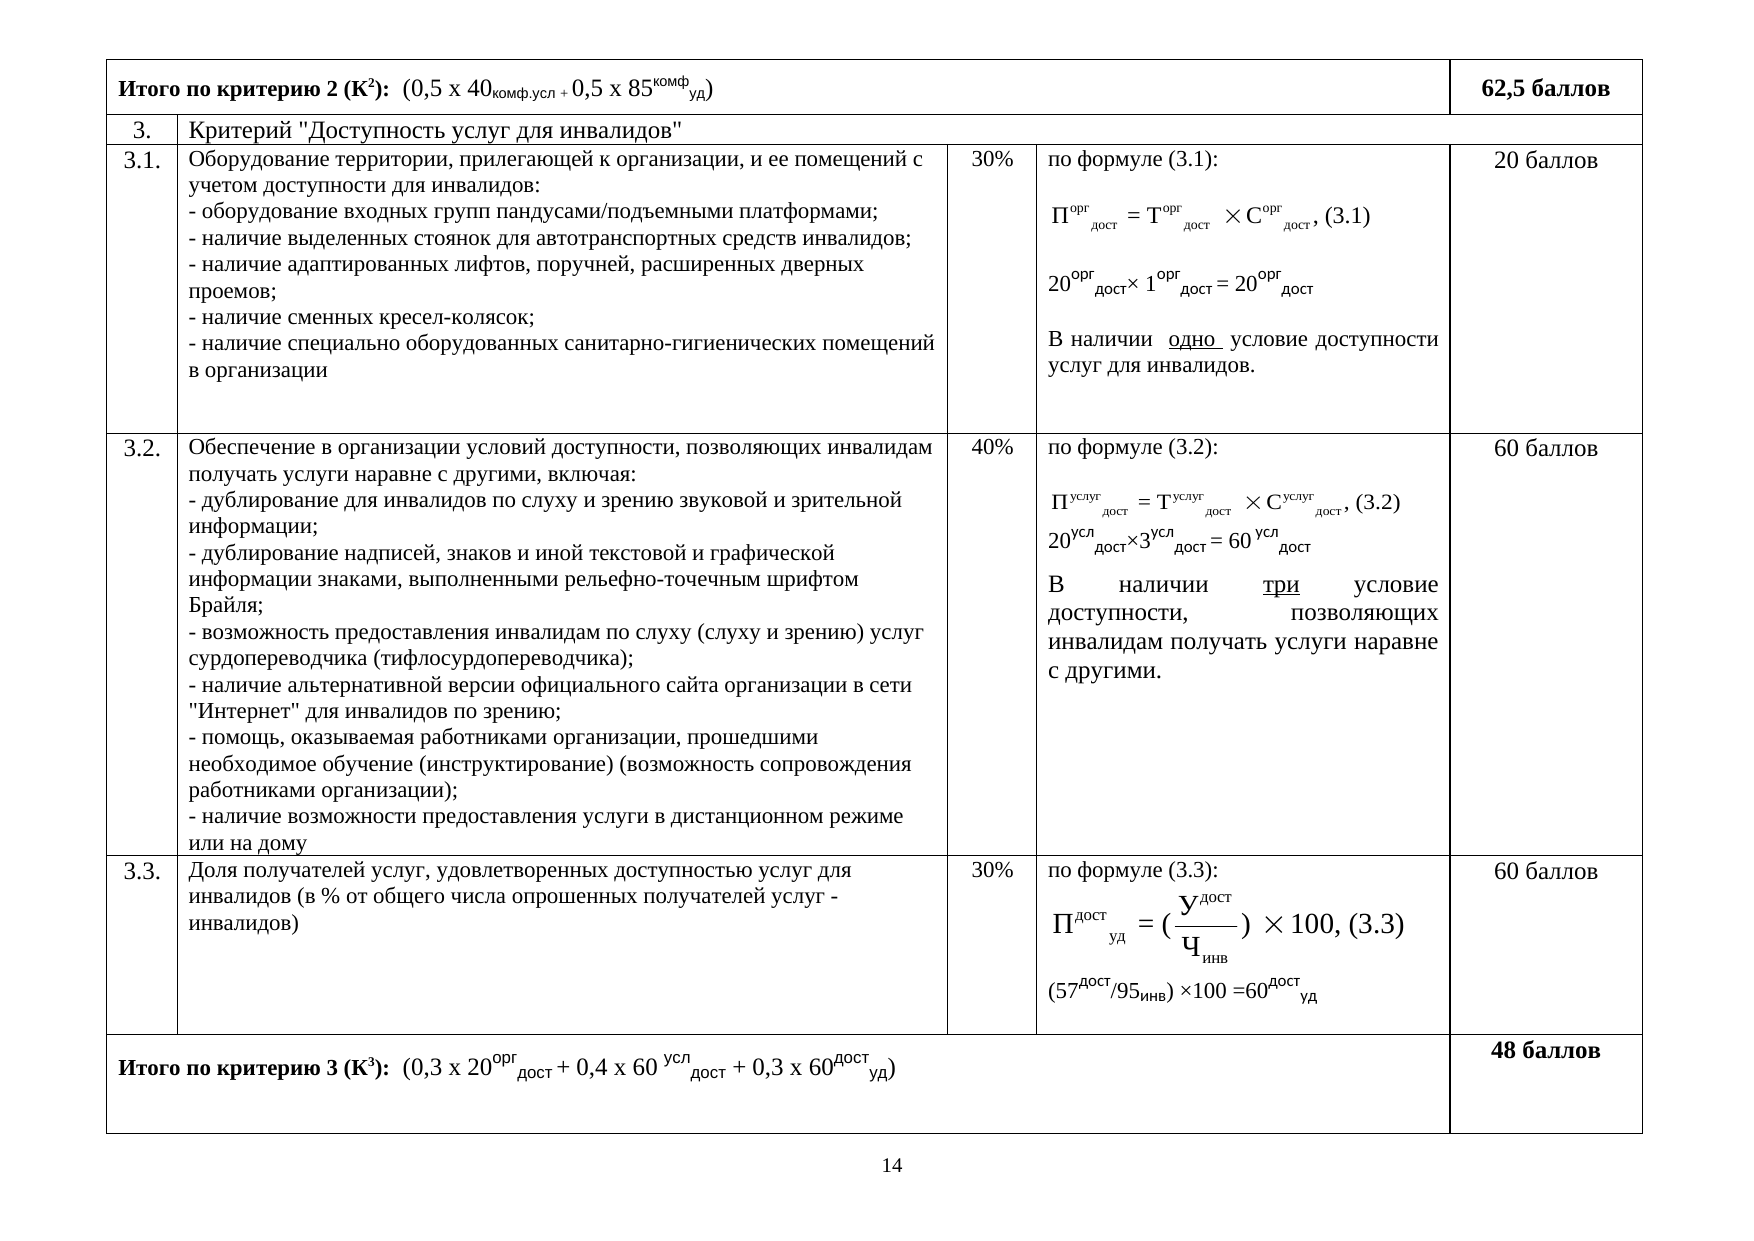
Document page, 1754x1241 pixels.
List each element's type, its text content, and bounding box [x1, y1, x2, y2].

table_cell 20 баллов [1451, 145, 1642, 432]
table_cell 3.3. [107, 856, 177, 1034]
table_cell 3. [107, 115, 177, 144]
table_cell Оборудование территории, прилегающей к организации, и ее помещений с учетом доступности для инвалидов: - оборудование входных групп пандусами/подъемными платформами; - наличие выделенных стоянок для автотранспортных средств инвалидов; - наличие адаптированных лифтов, поручней, расширенных дверных проемов; - наличие сменных кресел-колясок; - наличие специально оборудованных санитарно-гигиенических помещений в организации [178, 145, 947, 432]
table_cell 48 баллов [1451, 1035, 1642, 1133]
table_cell Обеспечение в организации условий доступности, позволяющих инвалидам получать услуги наравне с другими, включая: - дублирование для инвалидов по слуху и зрению звуковой и зрительной информации; - дублирование надписей, знаков и иной текстовой и графической информации знаками, выполненными рельефно-точечным шрифтом Брайля; - возможность предоставления инвалидам по слуху (слуху и зрению) услуг сурдопереводчика (тифлосурдопереводчика); - наличие альтернативной версии официального сайта организации в сети "Интернет" для инвалидов по зрению; - помощь, оказываемая работниками организации, прошедшими необходимое обучение (инструктирование) (возможность сопровождения работниками организации); - наличие возможности предоставления услуги в дистанционном режиме или на дому [178, 434, 947, 855]
table_cell Итого по критерию 3 (К3): (0,3 х 20оргдост + 0,4 х 60 услдост + 0,3 х 60достуд) [107, 1035, 1449, 1133]
table_cell по формуле (3.2): 20услдост×3услдост = 60 услдост В наличии три условие доступности, позволяющих инвалидам получать услуги наравне с другими. [1037, 434, 1449, 855]
table_cell 60 баллов [1451, 856, 1642, 1034]
table_cell Критерий "Доступность услуг для инвалидов" [178, 115, 1642, 144]
table_cell по формуле (3.3): (57дост/95инв) ×100 =60достуд [1037, 856, 1449, 1034]
table_cell 30% [948, 145, 1036, 432]
table_cell Доля получателей услуг, удовлетворенных доступностью услуг для инвалидов (в % от общего числа опрошенных получателей услуг - инвалидов) [178, 856, 947, 1034]
table_cell 62,5 баллов [1451, 60, 1642, 114]
table_cell 60 баллов [1451, 434, 1642, 855]
table_cell 3.2. [107, 434, 177, 855]
table_cell по формуле (3.1): 20оргдост× 1оргдост = 20оргдост В наличии одно условие доступности услуг для инвалидов. [1037, 145, 1449, 432]
table_cell Итого по критерию 2 (К2): (0,5 х 40комф.усл + 0,5 х 85комфуд) [107, 60, 1449, 114]
table_cell 30% [948, 856, 1036, 1034]
table_cell 40% [948, 434, 1036, 855]
table_cell 3.1. [107, 145, 177, 432]
